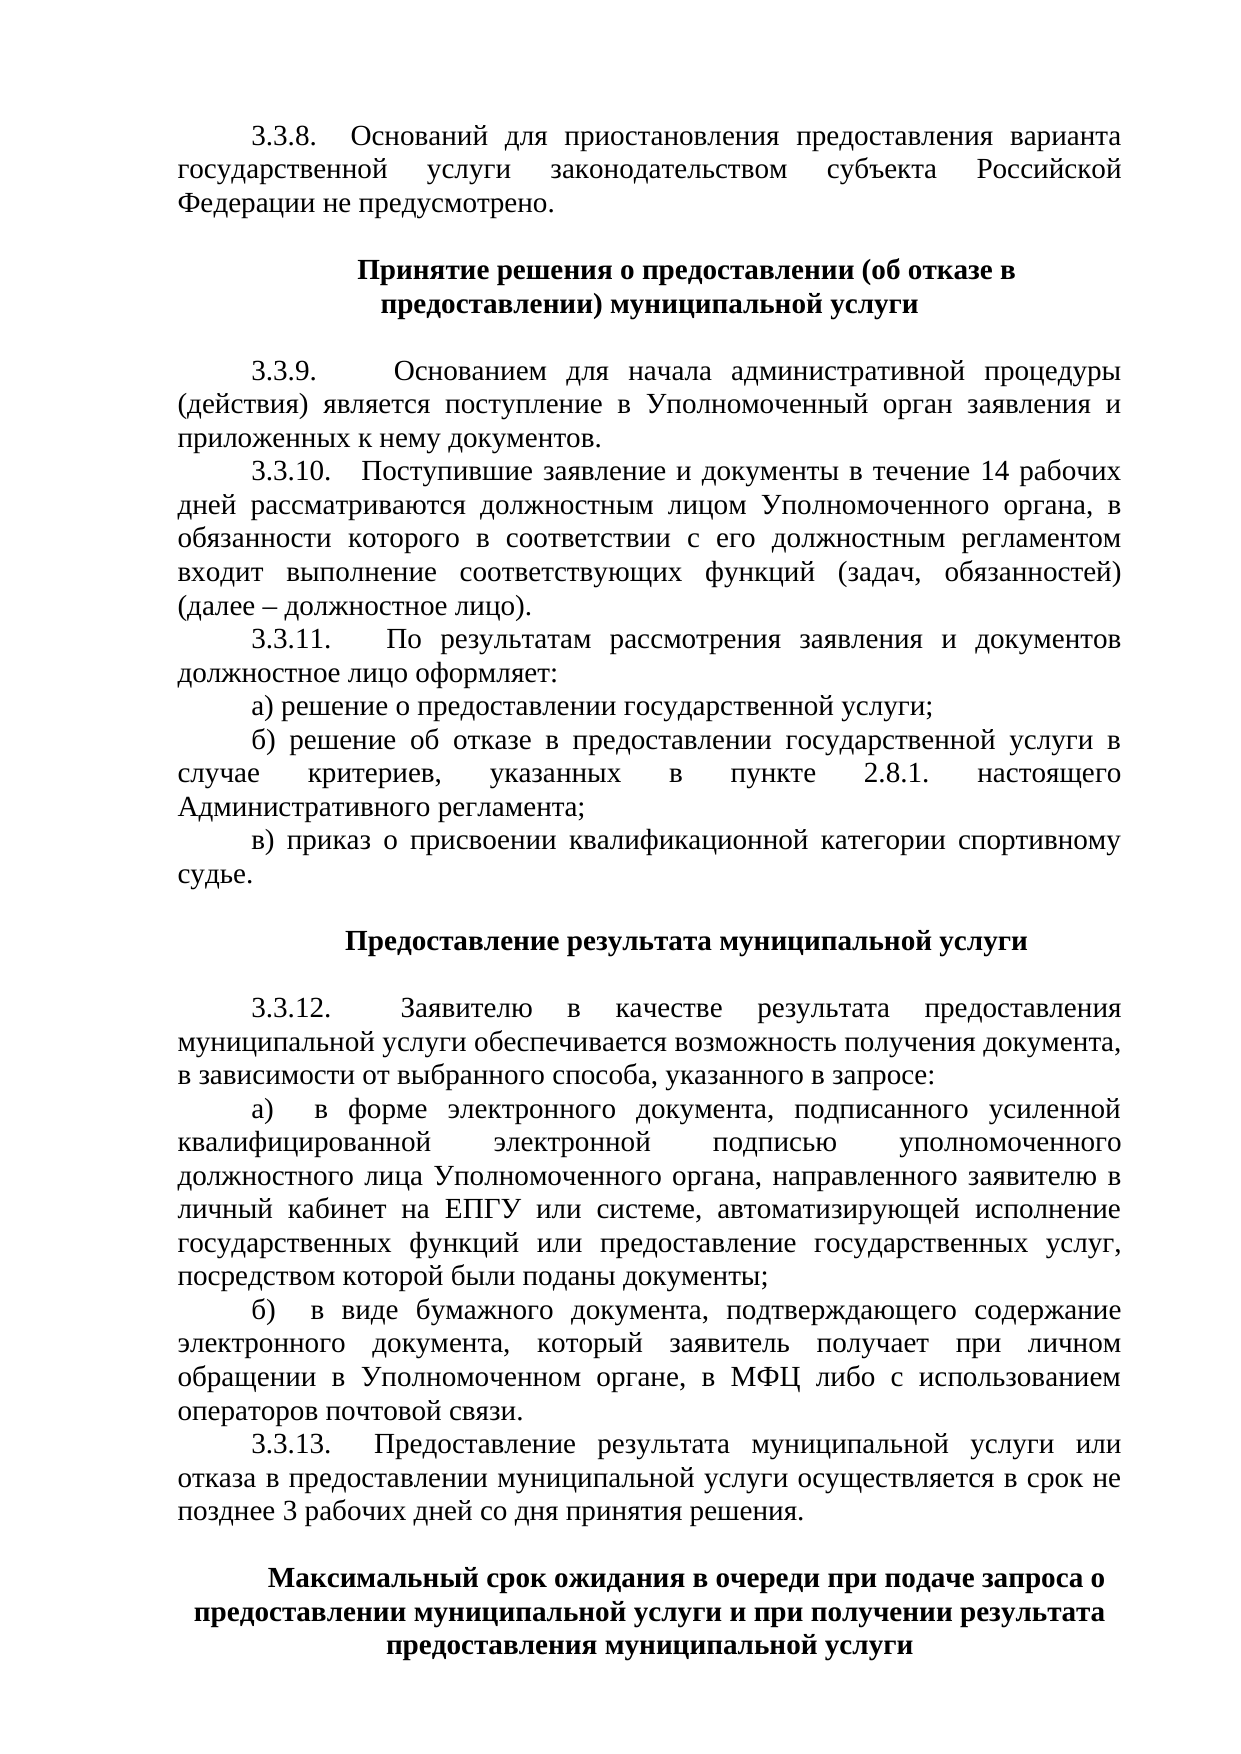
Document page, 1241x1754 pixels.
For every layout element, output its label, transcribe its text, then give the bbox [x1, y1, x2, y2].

text б) в виде бумажного документа, подтверждающего содержание электронного документа, который заявитель получает при личном обращении в Уполномоченном органе, в МФЦ либо с использованием операторов почтовой связи. [177, 1292, 1122, 1426]
text Принятие решения о предоставлении (об отказе в предоставлении) муниципальной услуги [177, 252, 1122, 319]
text б) решение об отказе в предоставлении государственной услуги в случае критериев, указанных в пункте 2.8.1. настоящего Административного регламента; [177, 722, 1122, 822]
text 3.3.11. По результатам рассмотрения заявления и документов должностное лицо оформляет: [177, 621, 1122, 688]
text 3.3.8. Оснований для приостановления предоставления варианта государственной услуги законодательством субъекта Российской Федерации не предусмотрено. [177, 118, 1122, 219]
text 3.3.9. Основанием для начала административной процедуры (действия) является поступление в Уполномоченный орган заявления и приложенных к нему документов. [177, 353, 1122, 453]
text в) приказ о присвоении квалификационной категории спортивному судье. [177, 822, 1122, 889]
text а) в форме электронного документа, подписанного усиленной квалифицированной электронной подписью уполномоченного должностного лица Уполномоченного органа, направленного заявителю в личный кабинет на ЕПГУ или системе, автоматизирующей исполнение государственных функций или предоставление государственных услуг, посредством которой были поданы документы; [177, 1091, 1122, 1292]
text а) решение о предоставлении государственной услуги; [177, 688, 1122, 722]
text 3.3.10. Поступившие заявление и документы в течение 14 рабочих дней рассматриваются должностным лицом Уполномоченного органа, в обязанности которого в соответствии с его должностным регламентом входит выполнение соответствующих функций (задач, обязанностей) (далее – должностное лицо). [177, 453, 1122, 621]
text 3.3.12. Заявителю в качестве результата предоставления муниципальной услуги обеспечивается возможность получения документа, в зависимости от выбранного способа, указанного в запросе: [177, 990, 1122, 1091]
text 3.3.13. Предоставление результата муниципальной услуги или отказа в предоставлении муниципальной услуги осуществляется в срок не позднее 3 рабочих дней со дня принятия решения. [177, 1426, 1122, 1527]
text Предоставление результата муниципальной услуги [177, 923, 1122, 957]
text Максимальный срок ожидания в очереди при подаче запроса о предоставлении муниципальной услуги и при получении результата предоставления муниципальной услуги [177, 1560, 1122, 1661]
